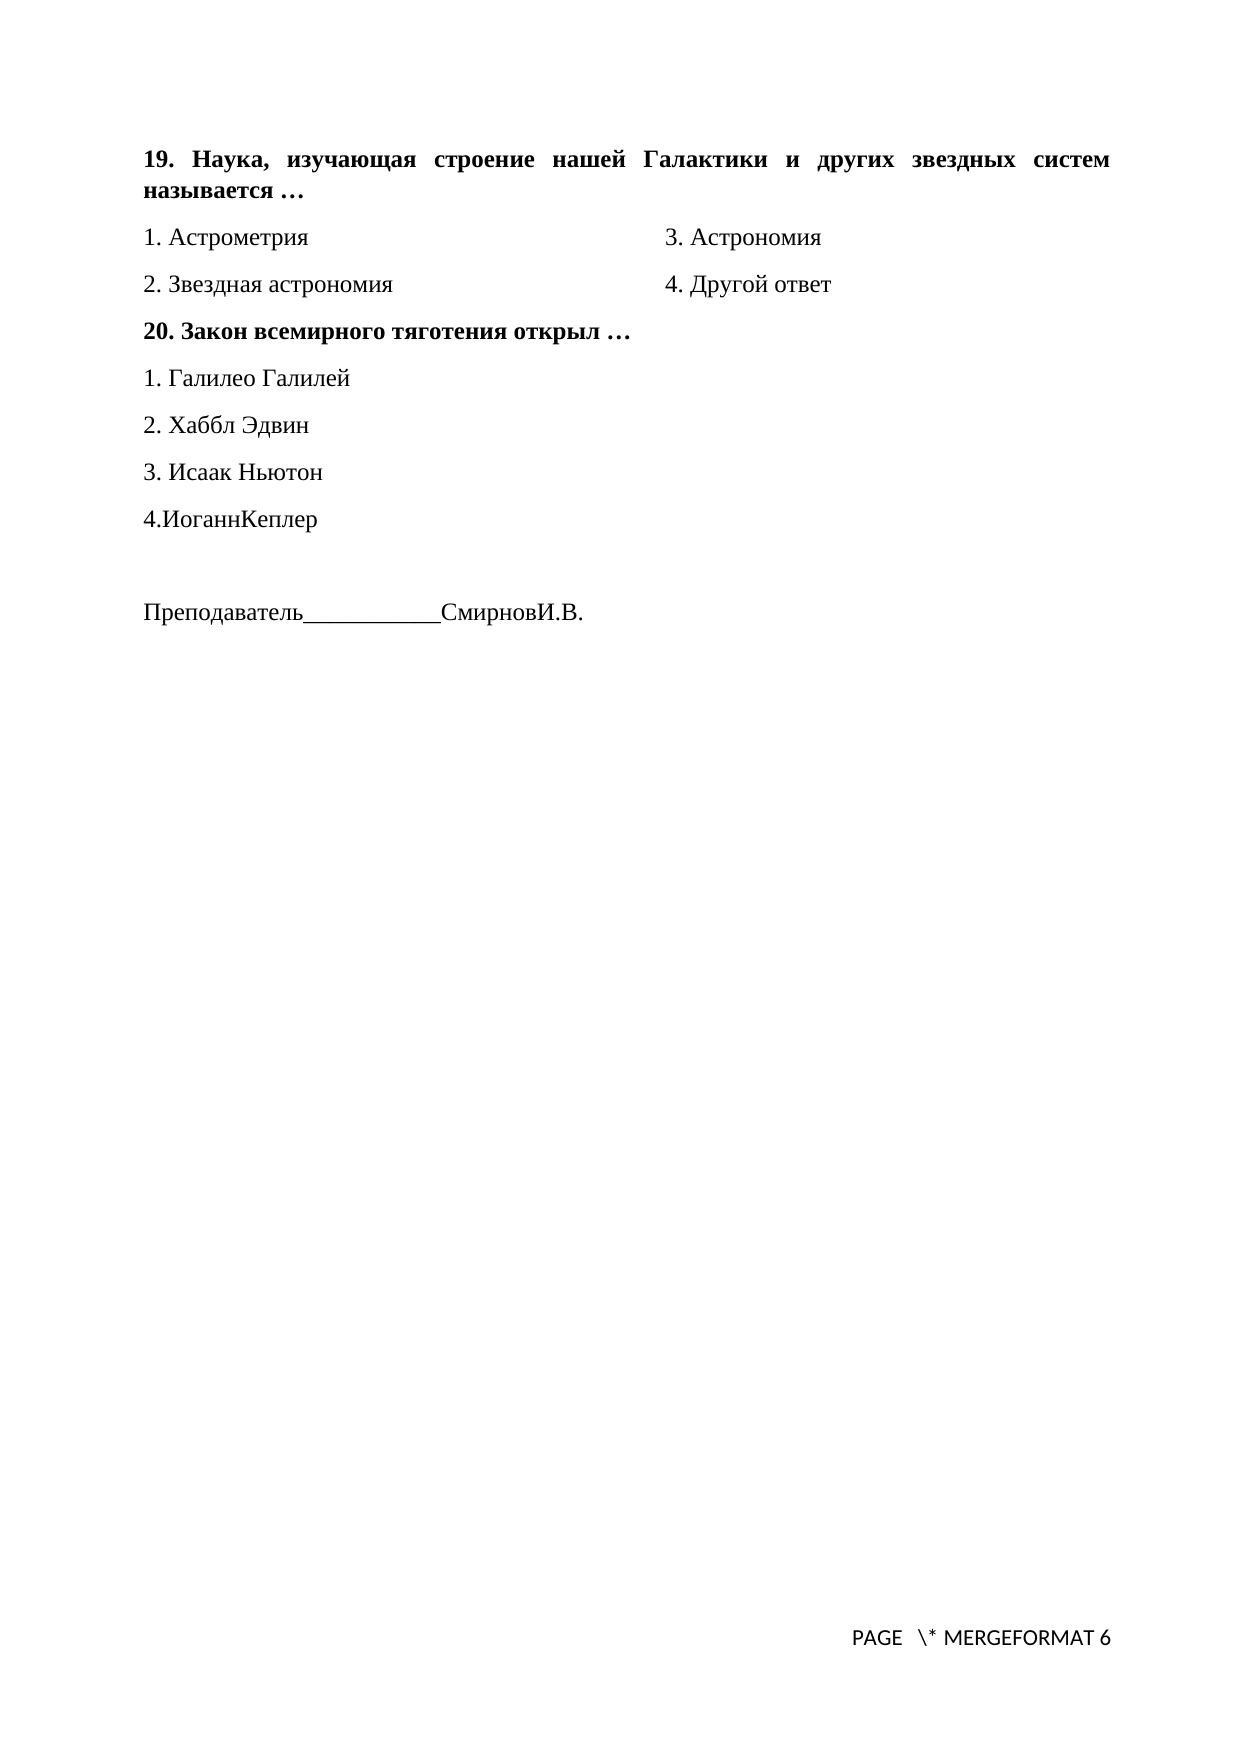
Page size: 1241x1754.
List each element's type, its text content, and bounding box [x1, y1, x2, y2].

text 4. Другой ответ [665, 267, 1111, 298]
text 20. Закон всемирного тяготения открыл … [143, 314, 1111, 345]
text 3. Астрономия [665, 220, 1111, 251]
text 2. Хаббл Эдвин [143, 407, 590, 439]
text 19. Наука, изучающая строение нашей Галактики и других звездных систем называется … [143, 142, 1111, 204]
text Преподаватель___________СмирновИ.В. [143, 595, 590, 626]
text 4.ИоганнКеплер [143, 501, 590, 532]
text 1. Астрометрия [143, 220, 590, 251]
text 2. Звездная астрономия [143, 267, 590, 298]
text 3. Исаак Ньютон [143, 454, 590, 486]
text 1. Галилео Галилей [143, 361, 590, 392]
